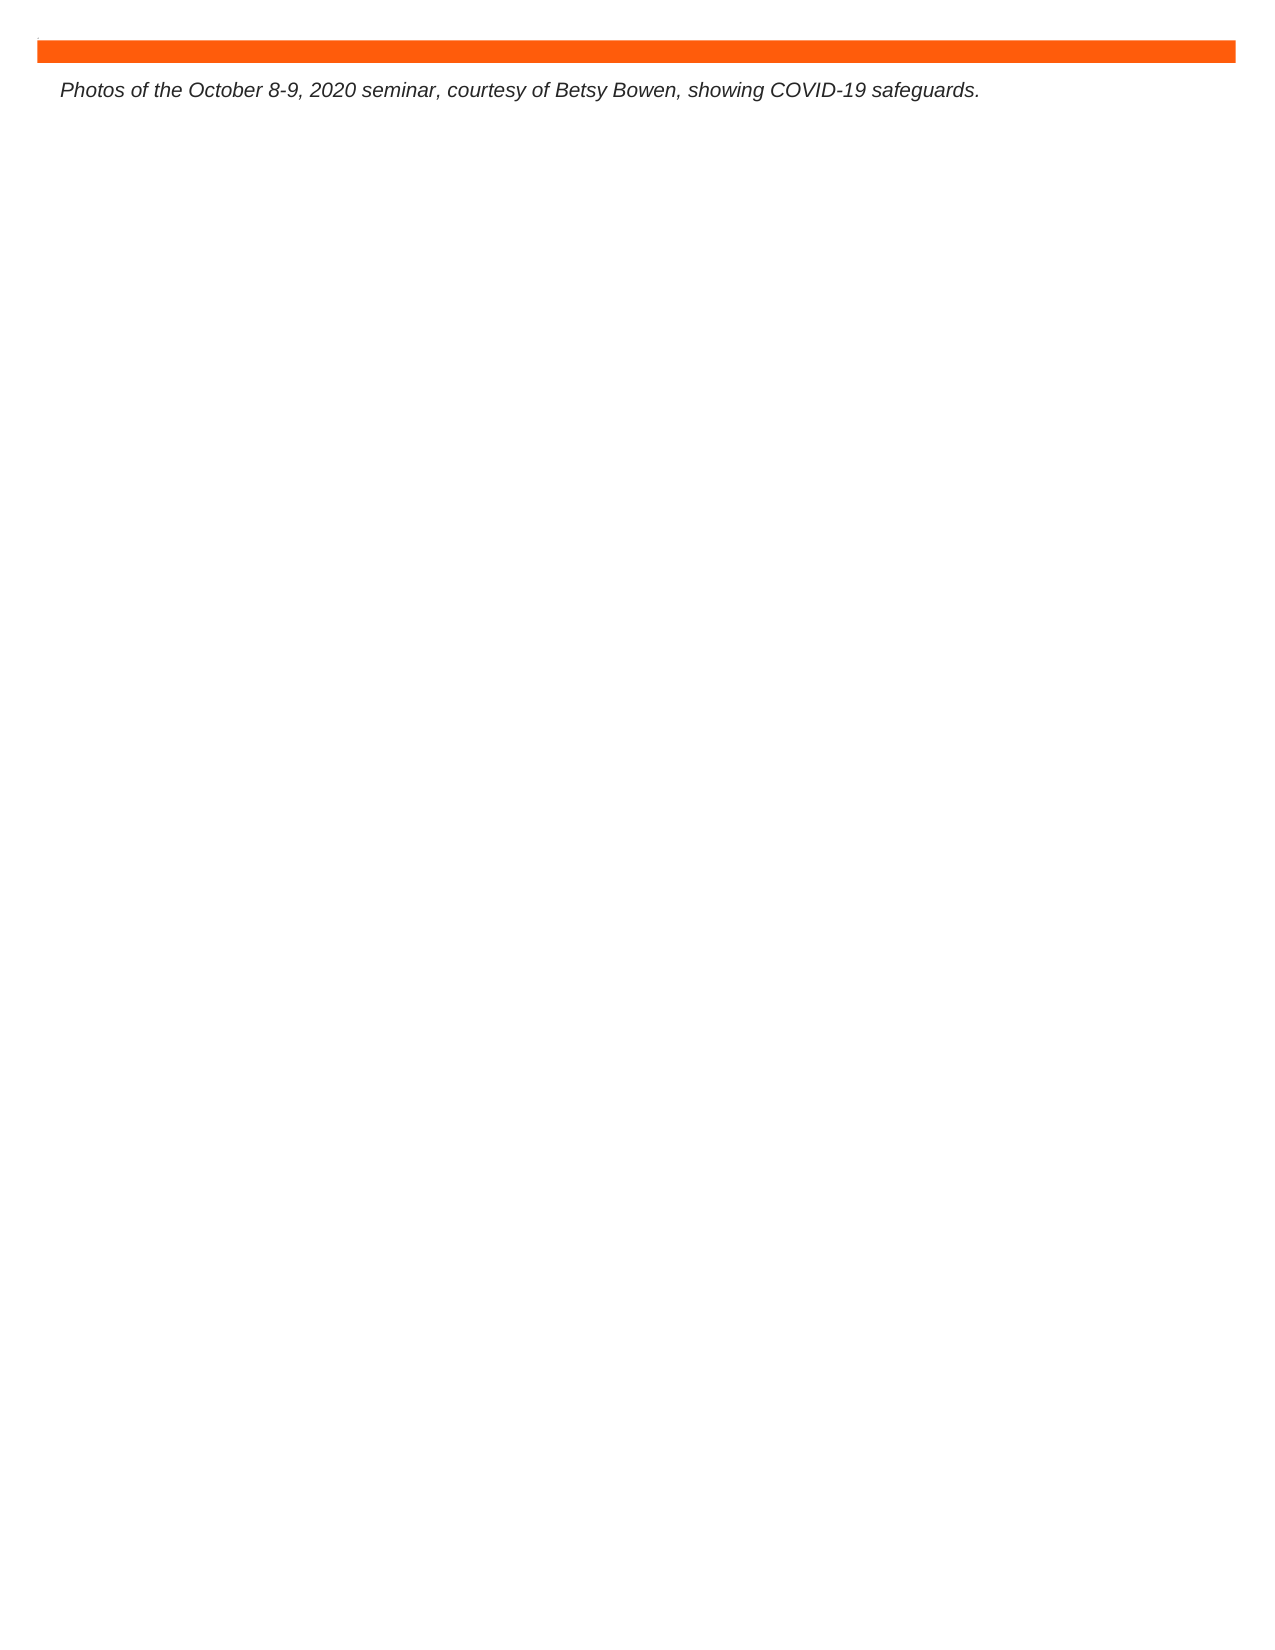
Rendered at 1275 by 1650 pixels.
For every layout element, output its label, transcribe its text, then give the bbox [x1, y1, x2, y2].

text Photos of the October 8-9, 2020 seminar, courtesy of Betsy Bowen, showing COVID-19 safeguards. [60, 78, 1215, 102]
